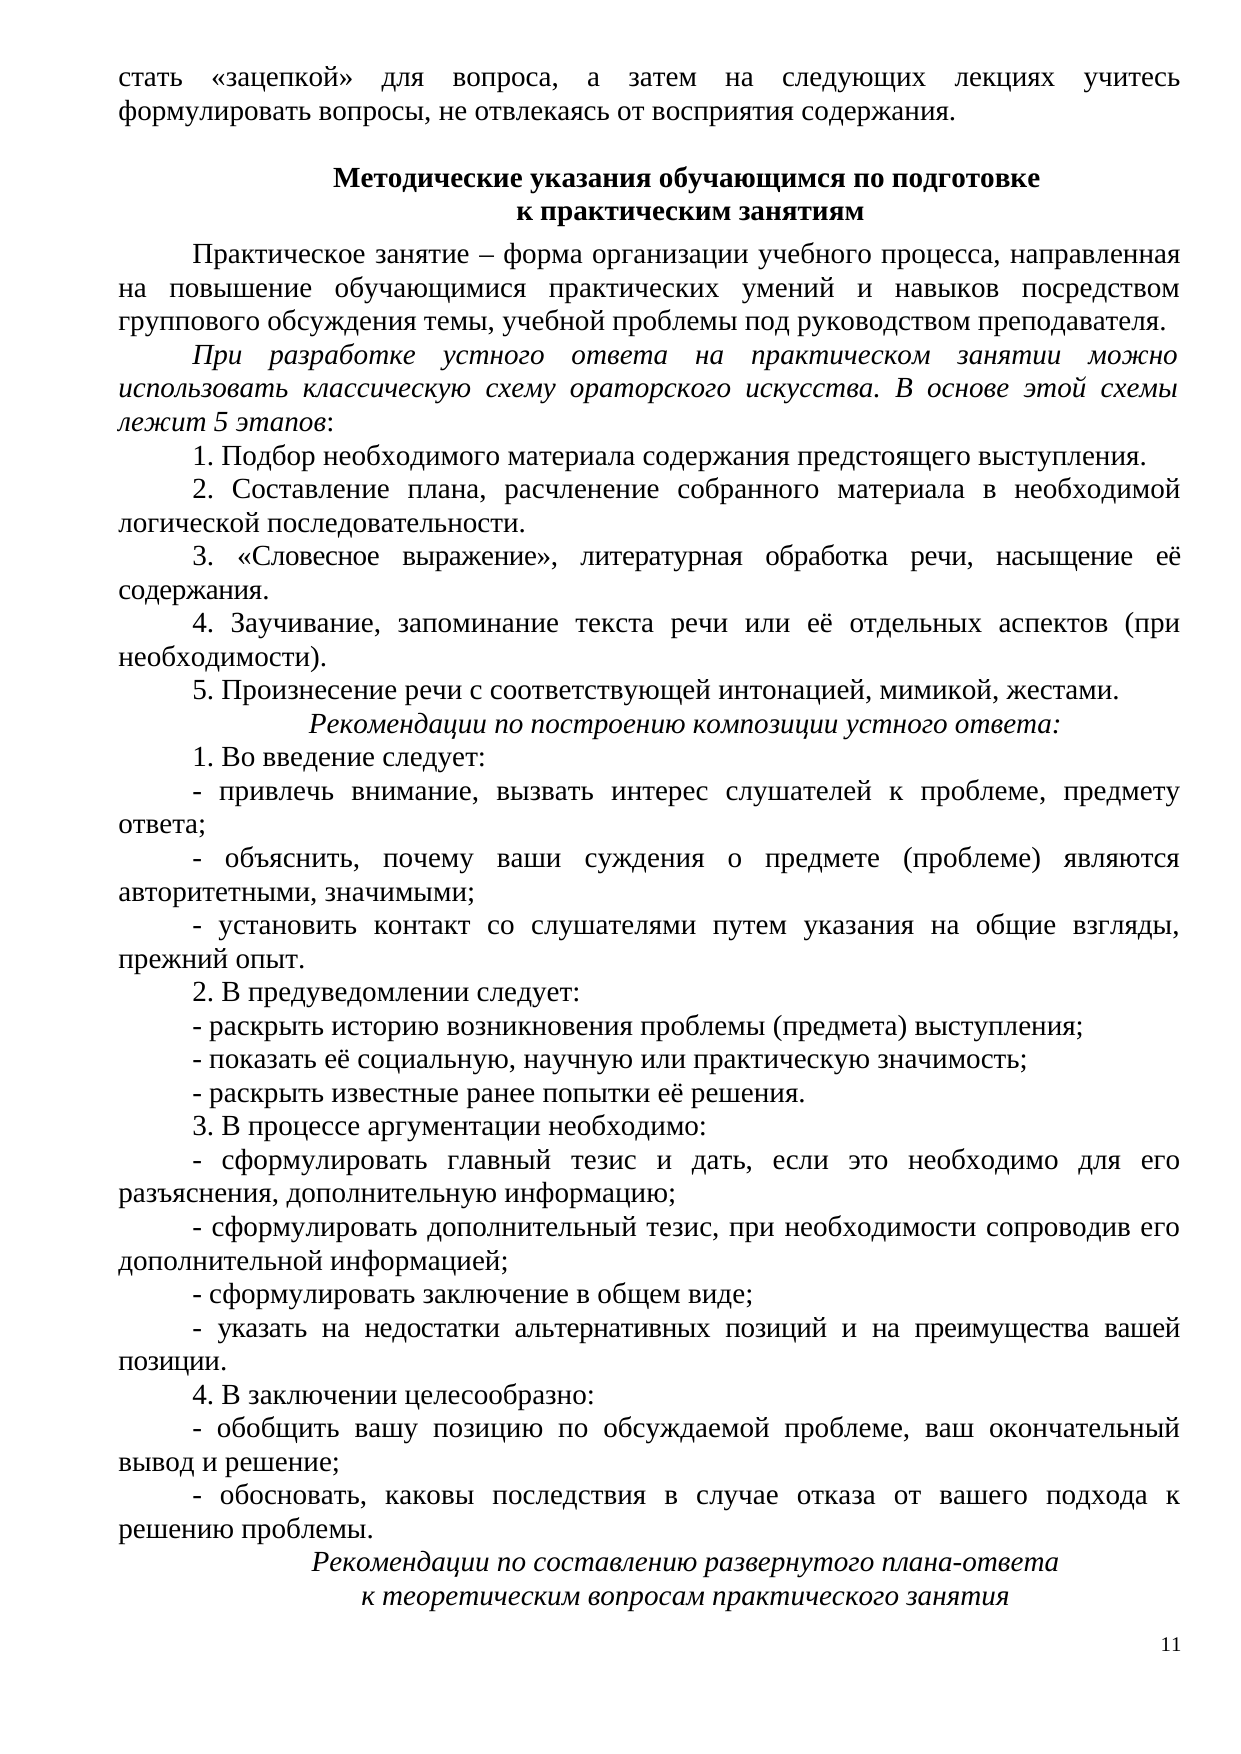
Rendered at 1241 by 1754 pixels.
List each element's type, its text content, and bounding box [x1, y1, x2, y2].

text - раскрыть историю возникновения проблемы (предмета) выступления; [118, 1008, 1181, 1041]
text - сформулировать главный тезис и дать, если это необходимо для его разъяснения, дополнительную информацию; [118, 1142, 1181, 1209]
text к практическим занятиям [118, 193, 1181, 227]
text 2. В предуведомлении следует: [118, 974, 1181, 1008]
text 4. Заучивание, запоминание текста речи или её отдельных аспектов (при необходимости). [118, 605, 1181, 672]
text Рекомендации по составлению развернутого плана-ответа [118, 1544, 1181, 1578]
text - установить контакт со слушателями путем указания на общие взгляды, прежний опыт. [118, 907, 1181, 974]
text Рекомендации по построению композиции устного ответа: [118, 706, 1181, 739]
text Методические указания обучающимся по подготовке [118, 160, 1181, 193]
text - сформулировать заключение в общем виде; [118, 1276, 1181, 1310]
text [118, 59, 1181, 126]
text 5. Произнесение речи с соответствующей интонацией, мимикой, жестами. [118, 672, 1181, 706]
text - показать её социальную, научную или практическую значимость; [118, 1041, 1181, 1075]
text 3. «Словесное выражение», литературная обработка речи, насыщение её содержания. [118, 538, 1181, 605]
text - сформулировать дополнительный тезис, при необходимости сопроводив его дополнительной информацией; [118, 1209, 1181, 1276]
text 4. В заключении целесообразно: [118, 1377, 1181, 1410]
text - обосновать, каковы последствия в случае отказа от вашего подхода к решению проблемы. [118, 1477, 1181, 1544]
text к теоретическим вопросам практического занятия [118, 1578, 1181, 1612]
text - указать на недостатки альтернативных позиций и на преимущества вашей позиции. [118, 1310, 1181, 1377]
text При разработке устного ответа на практическом занятии можно использовать классическую схему ораторского искусства. В основе этой схемы лежит 5 этапов: [118, 337, 1181, 438]
text - раскрыть известные ранее попытки её решения. [118, 1075, 1181, 1108]
text - привлечь внимание, вызвать интерес слушателей к проблеме, предмету ответа; [118, 773, 1181, 840]
text Практическое занятие – форма организации учебного процесса, направленная на повышение обучающимися практических умений и навыков посредством группового обсуждения темы, учебной проблемы под руководством преподавателя. [118, 236, 1181, 337]
text - объяснить, почему ваши суждения о предмете (проблеме) являются авторитетными, значимыми; [118, 840, 1181, 907]
text 3. В процессе аргументации необходимо: [118, 1108, 1181, 1142]
text 2. Составление плана, расчленение собранного материала в необходимой логической последовательности. [118, 471, 1181, 538]
text - обобщить вашу позицию по обсуждаемой проблеме, ваш окончательный вывод и решение; [118, 1410, 1181, 1477]
text 1. Подбор необходимого материала содержания предстоящего выступления. [118, 438, 1181, 471]
text 1. Во введение следует: [118, 739, 1181, 773]
